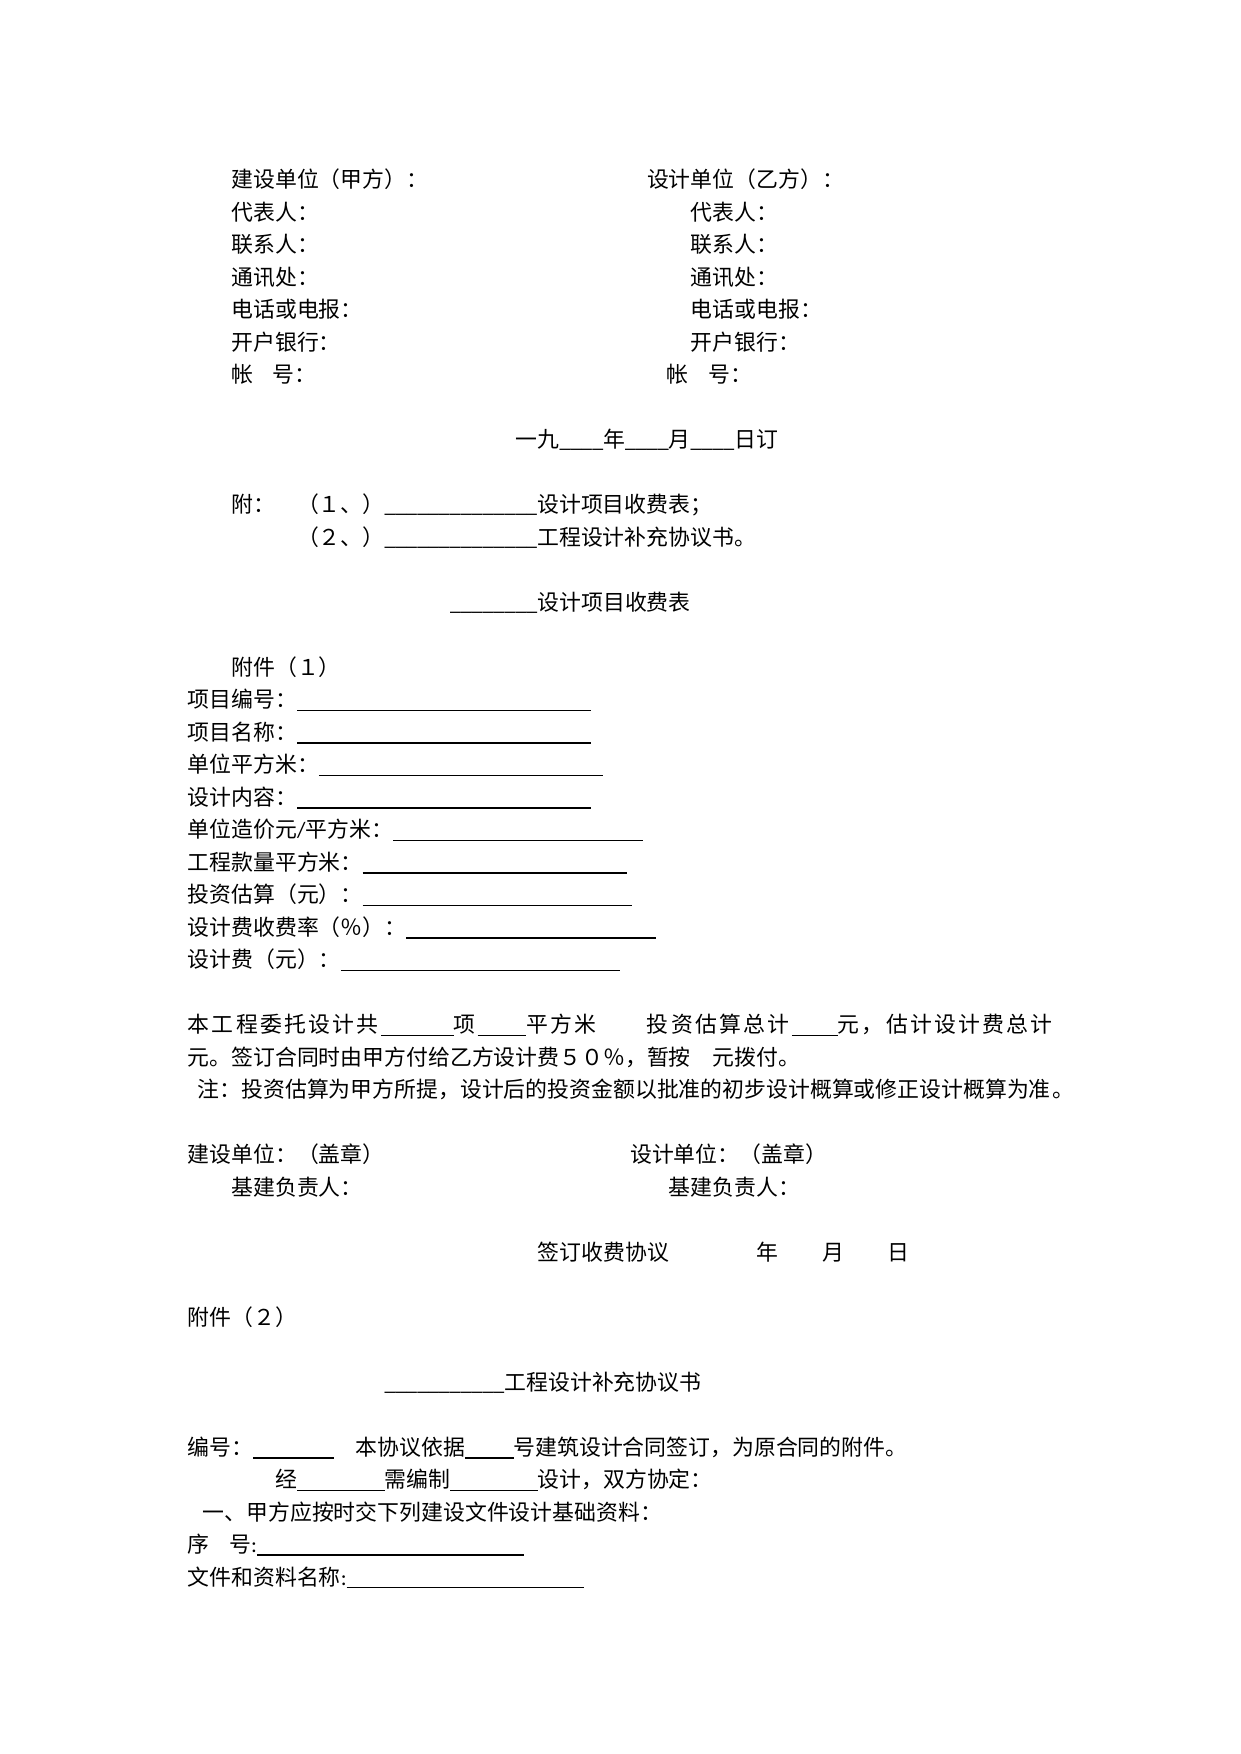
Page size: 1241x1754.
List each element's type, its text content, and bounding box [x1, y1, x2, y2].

text 附： （１、）______________设计项目收费表； [187, 487, 1053, 519]
text 一九____年____月____日订 [187, 422, 1053, 454]
text 基建负责人： 基建负责人： [187, 1169, 1053, 1202]
text 通讯处： 通讯处： [187, 259, 1053, 292]
text 项目编号： [187, 682, 1053, 714]
text 注：投资估算为甲方所提，设计后的投资金额以批准的初步设计概算或修正设计概算为准。 [187, 1072, 1053, 1137]
text 编号： 本协议依据 号建筑设计合同签订，为原合同的附件。 [187, 1429, 1053, 1462]
text 设计费（元）： [187, 942, 1053, 974]
text 投资估算（元）： [187, 877, 1053, 909]
text ________设计项目收费表 [187, 584, 1053, 617]
text 文件和资料名称: [187, 1559, 1053, 1592]
text 单位平方米： [187, 747, 1053, 779]
text 附件（２） [187, 1299, 1053, 1332]
text 设计内容： [187, 779, 1053, 812]
text 序 号: [187, 1527, 1053, 1559]
text 一、甲方应按时交下列建设文件设计基础资料： [187, 1494, 1053, 1527]
text 建设单位：（盖章） 设计单位：（盖章） [187, 1137, 1053, 1169]
text 单位造价元/平方米： [187, 812, 1053, 844]
text 设计费收费率（％）： [187, 909, 1053, 942]
text 签订收费协议 年 月 日 [187, 1234, 1053, 1267]
text 电话或电报： 电话或电报： [187, 292, 1053, 324]
text ___________工程设计补充协议书 [187, 1364, 1053, 1397]
text 项目名称： [187, 714, 1053, 747]
text 经 需编制 设计，双方协定： [187, 1462, 1053, 1494]
text 帐 号： 帐 号： [187, 357, 1053, 389]
text 附件（１） [187, 649, 1053, 682]
text 建设单位（甲方）： 设计单位（乙方）： [187, 162, 1053, 194]
text 本工程委托设计共 项 平方米 投资估算总计 元，估计设计费总计 元。签订合同时由甲方付给乙方设计费５０％，暂按 元拨付。 [187, 1007, 1053, 1072]
text 代表人： 代表人： [187, 194, 1053, 227]
text 联系人： 联系人： [187, 227, 1053, 259]
text 工程款量平方米： [187, 844, 1053, 877]
text （２、）______________工程设计补充协议书。 [187, 519, 1053, 552]
text 开户银行： 开户银行： [187, 324, 1053, 357]
